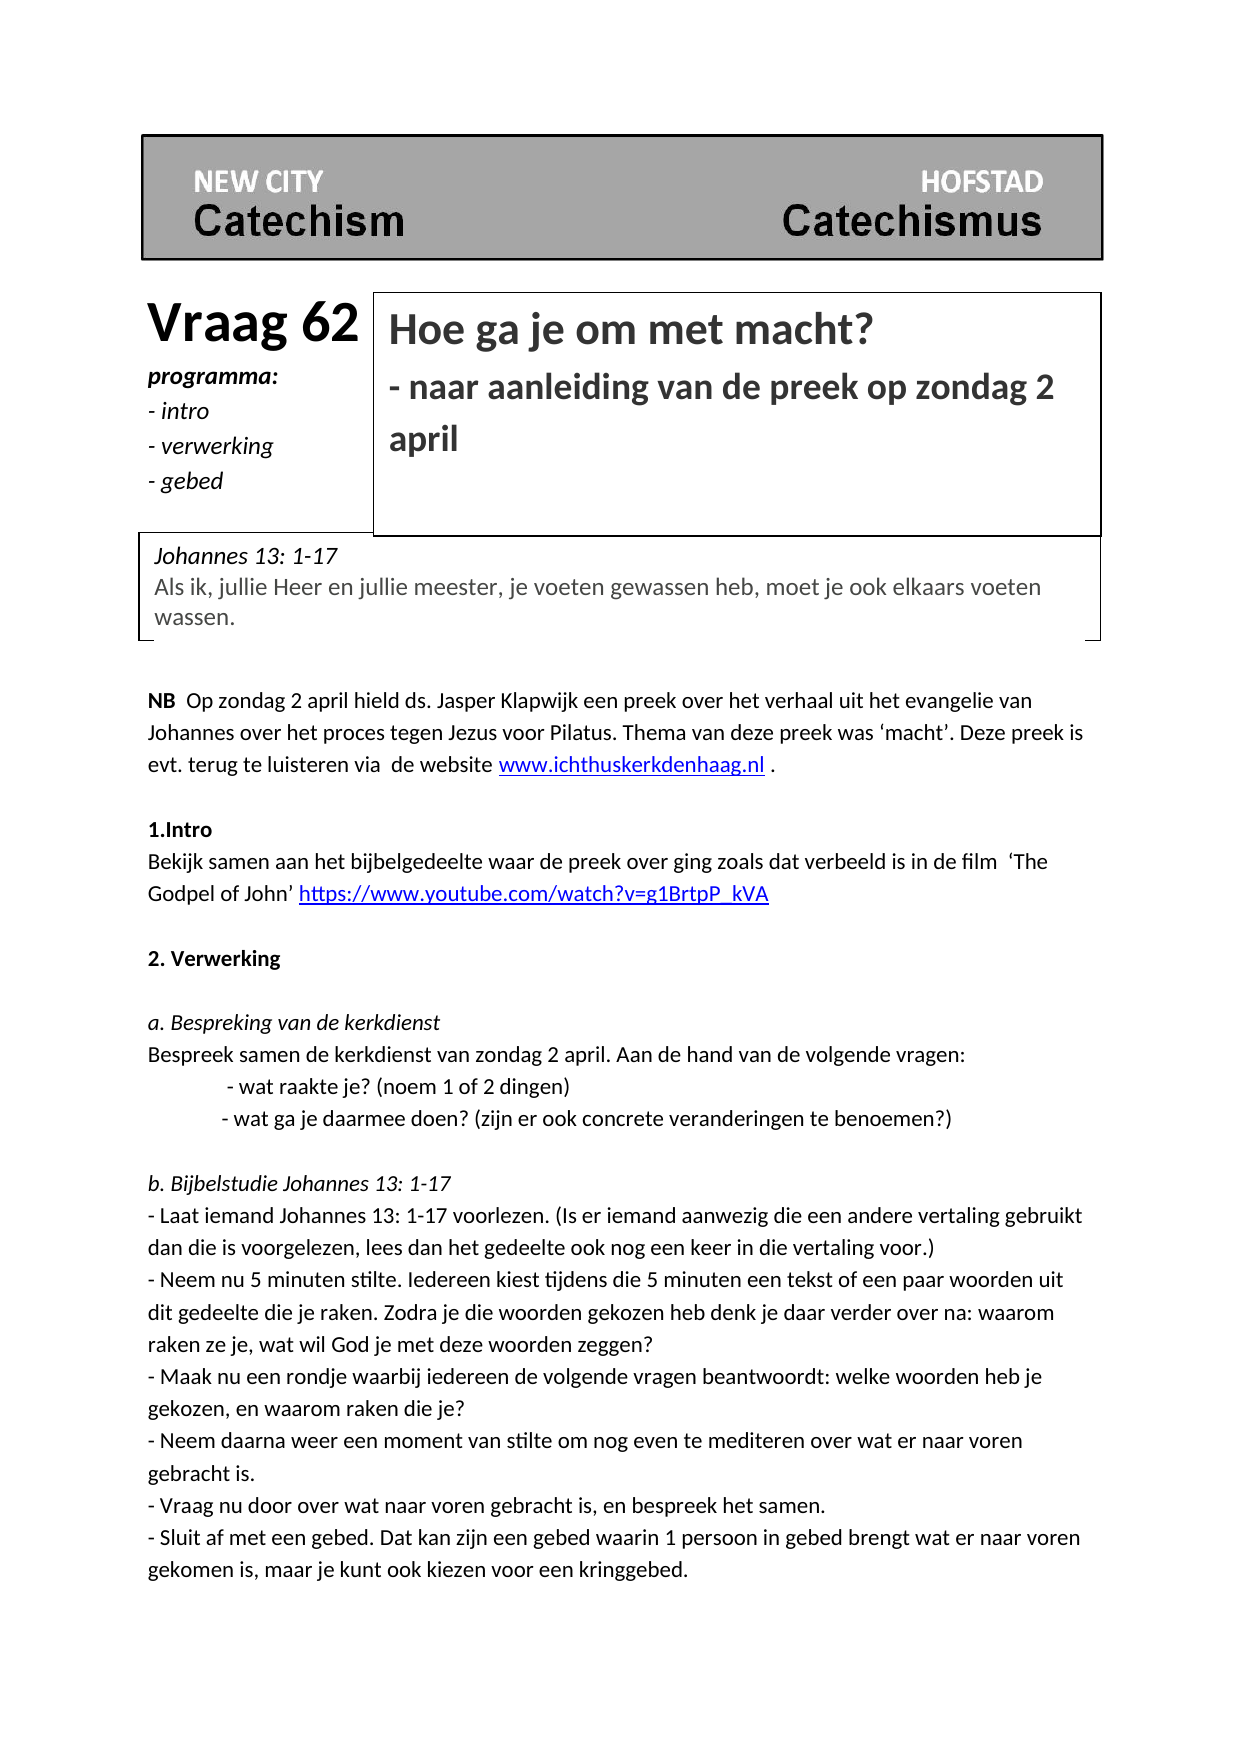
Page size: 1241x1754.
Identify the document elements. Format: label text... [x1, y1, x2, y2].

text NB Op zondag 2 april hield ds. Jasper Klapwijk een preek over het verhaal uit het evangelie van Johannes over het proces tegen Jezus voor Pilatus. Thema van deze preek was ‘macht’. Deze preek is evt. terug te luisteren via de website www.ichthuskerkdenhaag.nl . 1.Intro Bekijk samen aan het bijbelgedeelte waar de preek over ging zoals dat verbeeld is in de film ‘The Godpel of John’ https://www.youtube.com/watch?v=g1BrtpP_kVA [148, 641, 1093, 907]
text - verwerking [148, 431, 373, 461]
picture [140, 133, 1104, 261]
text 2. Verwerking [148, 944, 1093, 1004]
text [148, 1201, 1093, 1615]
text - gebed [148, 466, 373, 496]
text b. Bijbelstudie Johannes 13: 1-17 [148, 1169, 1093, 1197]
text a. Bespreking van de kerkdienst Bespreek samen de kerkdienst van zondag 2 april. Aan de hand van de volgende vragen: - wat raakte je? (noem 1 of 2 dingen) - wat ga je daarmee doen? (zijn er ook concrete veranderingen te benoemen?) [148, 1008, 1093, 1133]
text - intro [148, 396, 373, 426]
text Vraag 62 programma: [148, 285, 1093, 391]
